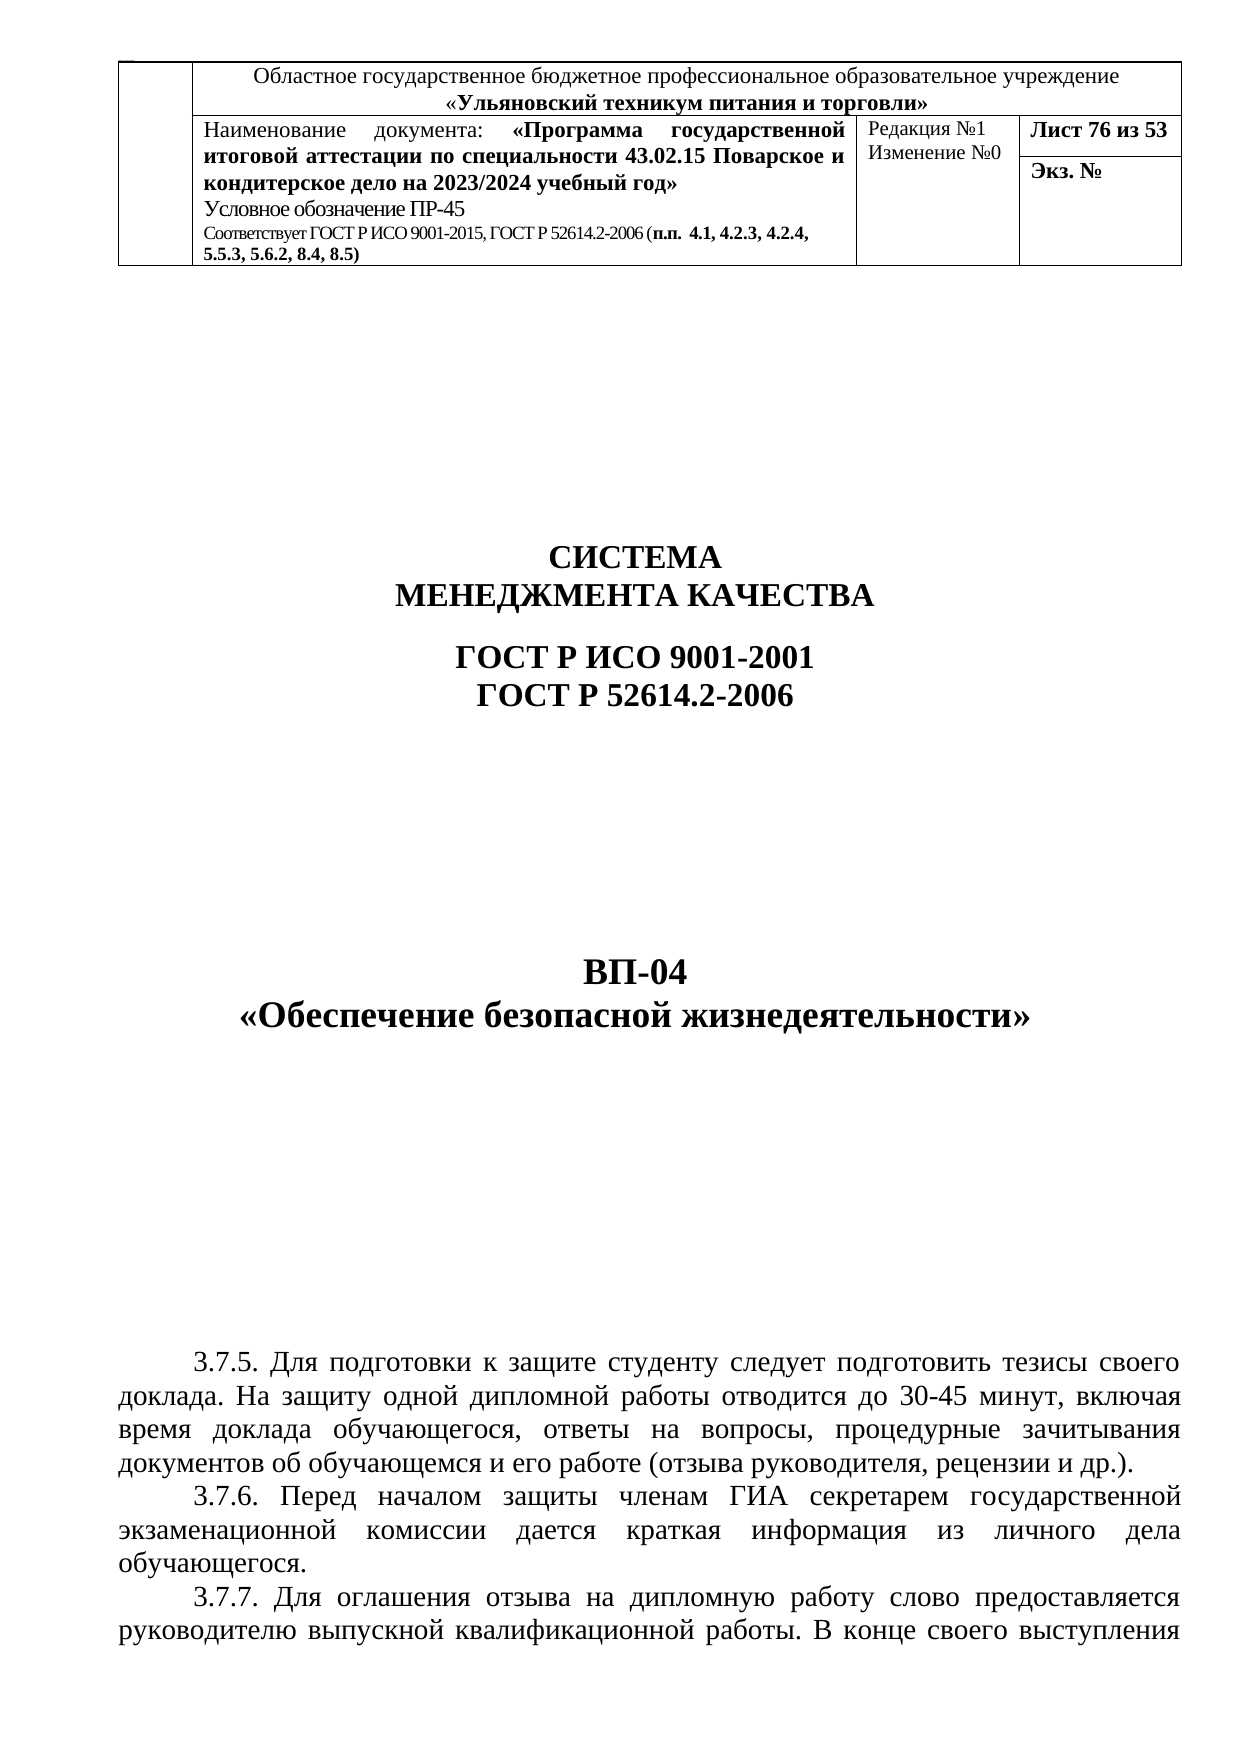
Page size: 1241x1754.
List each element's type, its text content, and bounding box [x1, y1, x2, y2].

text 3.7.5. Для подготовки к защите студенту следует подготовить тезисы своего доклада. На защиту одной дипломной работы отводится до 30-45 минут, включая время доклада обучающегося, ответы на вопросы, процедурные зачитывания документов об обучающемся и его работе (отзыва руководителя, рецензии и др.). [118, 1344, 1181, 1478]
text 3.7.6. Перед началом защиты членам ГИА секретарем государственной экзаменационной комиссии дается краткая информация из личного дела обучающегося. [118, 1478, 1181, 1579]
text 3.7.7. Для оглашения отзыва на дипломную работу слово предоставляется руководителю выпускной квалификационной работы. В конце своего выступления руководитель дает свою оценку выпускной квалификационной (дипломной) работе. В случае его отсутствия отзыв зачитываются одним из членов ГИА. [118, 1579, 1181, 1646]
